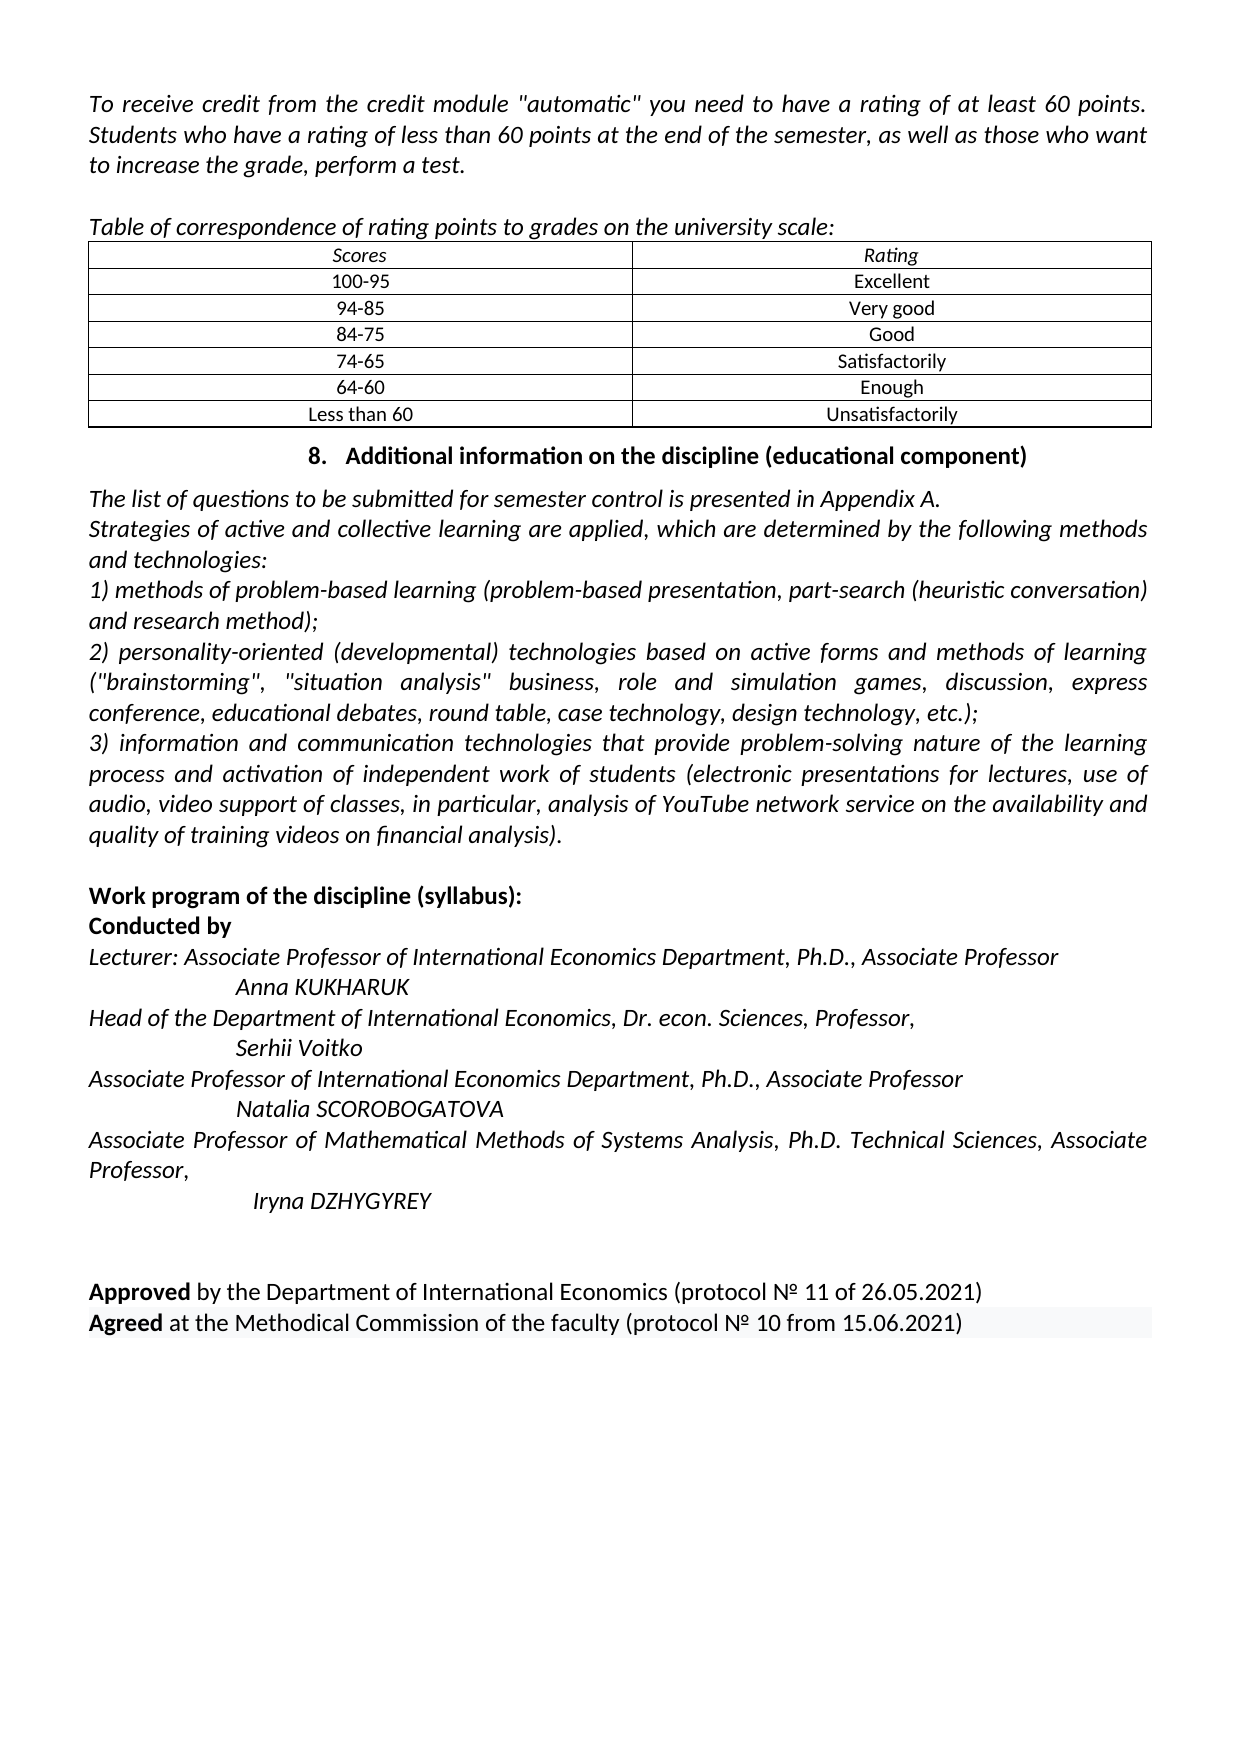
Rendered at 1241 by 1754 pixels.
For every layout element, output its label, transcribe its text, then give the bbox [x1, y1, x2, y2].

table_cell 94-85 [89, 295, 632, 321]
table_cell 74-65 [89, 348, 632, 373]
text Natalia SCOROBOGATOVA [89, 1093, 1152, 1124]
table_cell Less than 60 [89, 401, 632, 426]
text Strategies of active and collective learning are applied, which are determined by the following methods and technologies: [89, 513, 1152, 574]
text Conducted by [89, 910, 1152, 941]
subtitle Additional information on the discipline (educational component) [184, 440, 1152, 471]
text To receive credit from the credit module "automatic" you need to have a rating of at least 60 points. Students who have a rating of less than 60 points at the end of the semester, as well as those who want to increase the grade, perform a test. [89, 89, 1152, 180]
text Associate Professor of International Economics Department, Ph.D., Associate Professor [89, 1063, 1152, 1093]
table_cell 84-75 [89, 322, 632, 347]
table_cell Enough [633, 375, 1151, 400]
text 1) methods of problem-based learning (problem-based presentation, part-search (heuristic conversation) and research method); [89, 574, 1152, 636]
table_cell Unsatisfactorily [633, 401, 1151, 426]
text Approved by the Department of International Economics (protocol № 11 of 26.05.2021) [89, 1277, 1152, 1307]
text Iryna DZHYGYREY [89, 1185, 1152, 1216]
text Anna KUKHARUK [89, 971, 1152, 1002]
text Lecturer: Associate Professor of International Economics Department, Ph.D., Associate Professor [89, 941, 1152, 971]
text 3) information and communication technologies that provide problem-solving nature of the learning process and activation of independent work of students (electronic presentations for lectures, use of audio, video support of classes, in particular, analysis of YouTube network service on the availability and quality of training videos on financial analysis). [89, 727, 1152, 849]
text Agreed at the Methodical Commission of the faculty (protocol № 10 from 15.06.2021) [89, 1307, 1152, 1338]
text Associate Professor of Mathematical Methods of Systems Analysis, Ph.D. Technical Sciences, Associate Professor, [89, 1124, 1152, 1185]
table_cell Excellent [633, 269, 1151, 294]
text The list of questions to be submitted for semester control is presented in Appendix A. [89, 483, 1152, 513]
table_header Scores [89, 242, 632, 268]
table_cell Very good [633, 295, 1151, 321]
table_cell Good [633, 322, 1151, 347]
table_cell Satisfactorily [633, 348, 1151, 373]
text Table of correspondence of rating points to grades on the university scale: [89, 211, 1152, 241]
table_header Rating [633, 242, 1151, 268]
text Serhii Voitko [89, 1032, 1152, 1063]
text Work program of the discipline (syllabus): [89, 880, 1152, 910]
table_cell 100-95 [89, 269, 632, 294]
text 2) personality-oriented (developmental) technologies based on active forms and methods of learning ("brainstorming", "situation analysis" business, role and simulation games, discussion, express conference, educational debates, round table, case technology, design technology, etc.); [89, 636, 1152, 727]
table_cell 64-60 [89, 375, 632, 400]
text Head of the Department of International Economics, Dr. econ. Sciences, Professor, [89, 1002, 1152, 1032]
